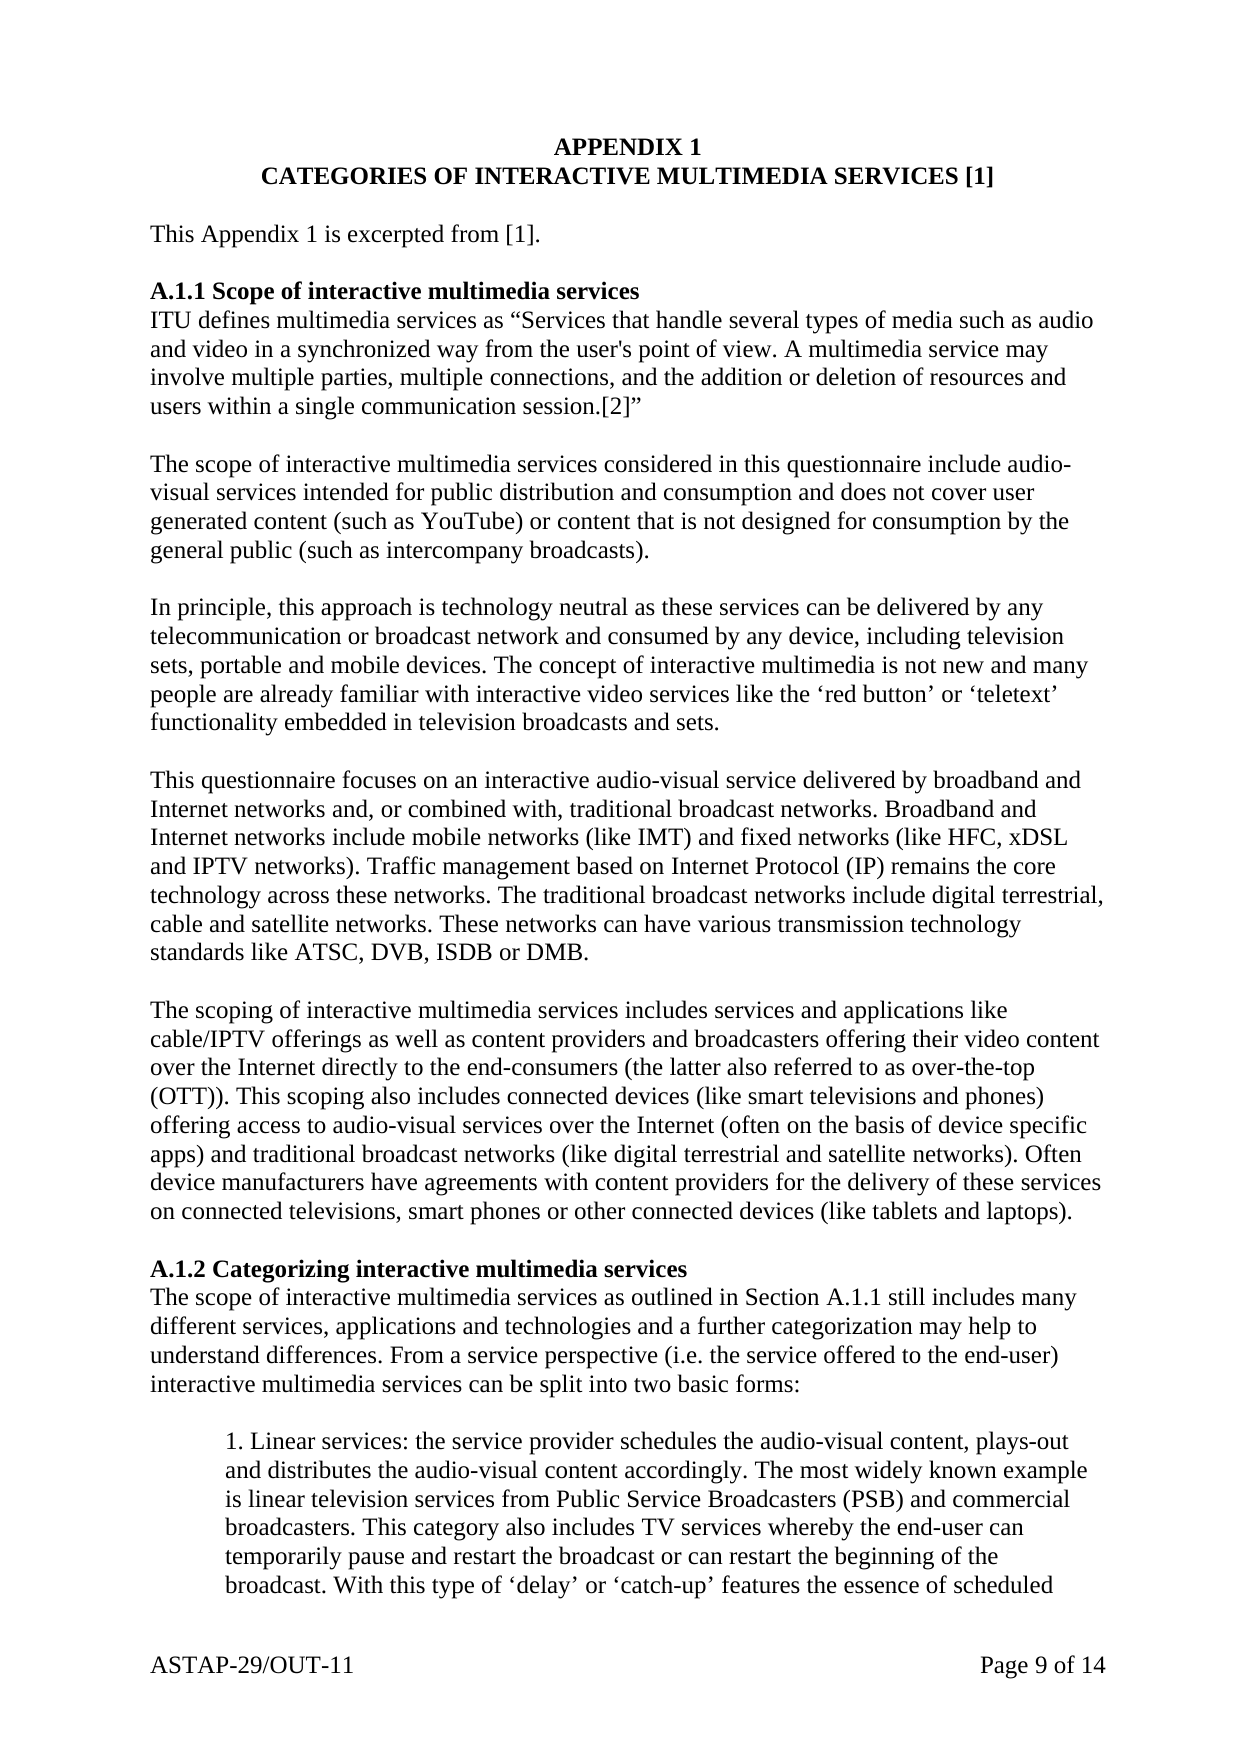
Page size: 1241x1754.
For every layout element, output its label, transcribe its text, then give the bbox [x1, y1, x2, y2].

text A.1.1 Scope of interactive multimedia services [150, 276, 1105, 305]
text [225, 1426, 1105, 1599]
text This questionnaire focuses on an interactive audio-visual service delivered by broadband and Internet networks and, or combined with, traditional broadcast networks. Broadband and Internet networks include mobile networks (like IMT) and fixed networks (like HFC, xDSL and IPTV networks). Traffic management based on Internet Protocol (IP) remains the core technology across these networks. The traditional broadcast networks include digital terrestrial, cable and satellite networks. These networks can have various transmission technology standards like ATSC, DVB, ISDB or DMB. [150, 765, 1105, 966]
text In principle, this approach is technology neutral as these services can be delivered by any telecommunication or broadcast network and consumed by any device, including television sets, portable and mobile devices. The concept of interactive multimedia is not new and many people are already familiar with interactive video services like the ‘red button’ or ‘teletext’ functionality embedded in television broadcasts and sets. [150, 592, 1105, 736]
text ITU defines multimedia services as “Services that handle several types of media such as audio and video in a synchronized way from the user's point of view. A multimedia service may involve multiple parties, multiple connections, and the addition or deletion of resources and users within a single communication session.[2]” [150, 305, 1105, 420]
text This Appendix 1 is excerpted from [1]. [150, 219, 1105, 247]
text The scope of interactive multimedia services considered in this questionnaire include audio-visual services intended for public distribution and consumption and does not cover user generated content (such as YouTube) or content that is not designed for consumption by the general public (such as intercompany broadcasts). [150, 449, 1105, 564]
text A.1.2 Categorizing interactive multimedia services [150, 1254, 1105, 1282]
text The scope of interactive multimedia services as outlined in Section A.1.1 still includes many different services, applications and technologies and a further categorization may help to understand differences. From a service perspective (i.e. the service offered to the end-user) interactive multimedia services can be split into two basic forms: [150, 1282, 1105, 1397]
text The scoping of interactive multimedia services includes services and applications like cable/IPTV offerings as well as content providers and broadcasters offering their video content over the Internet directly to the end-consumers (the latter also referred to as over-the-top (OTT)). This scoping also includes connected devices (like smart televisions and phones) offering access to audio-visual services over the Internet (often on the basis of device specific apps) and traditional broadcast networks (like digital terrestrial and satellite networks). Often device manufacturers have agreements with content providers for the delivery of these services on connected televisions, smart phones or other connected devices (like tablets and laptops). [150, 995, 1105, 1225]
text categories of interactive multimedia services [1] [150, 161, 1105, 190]
text Appendix 1 [150, 132, 1105, 161]
